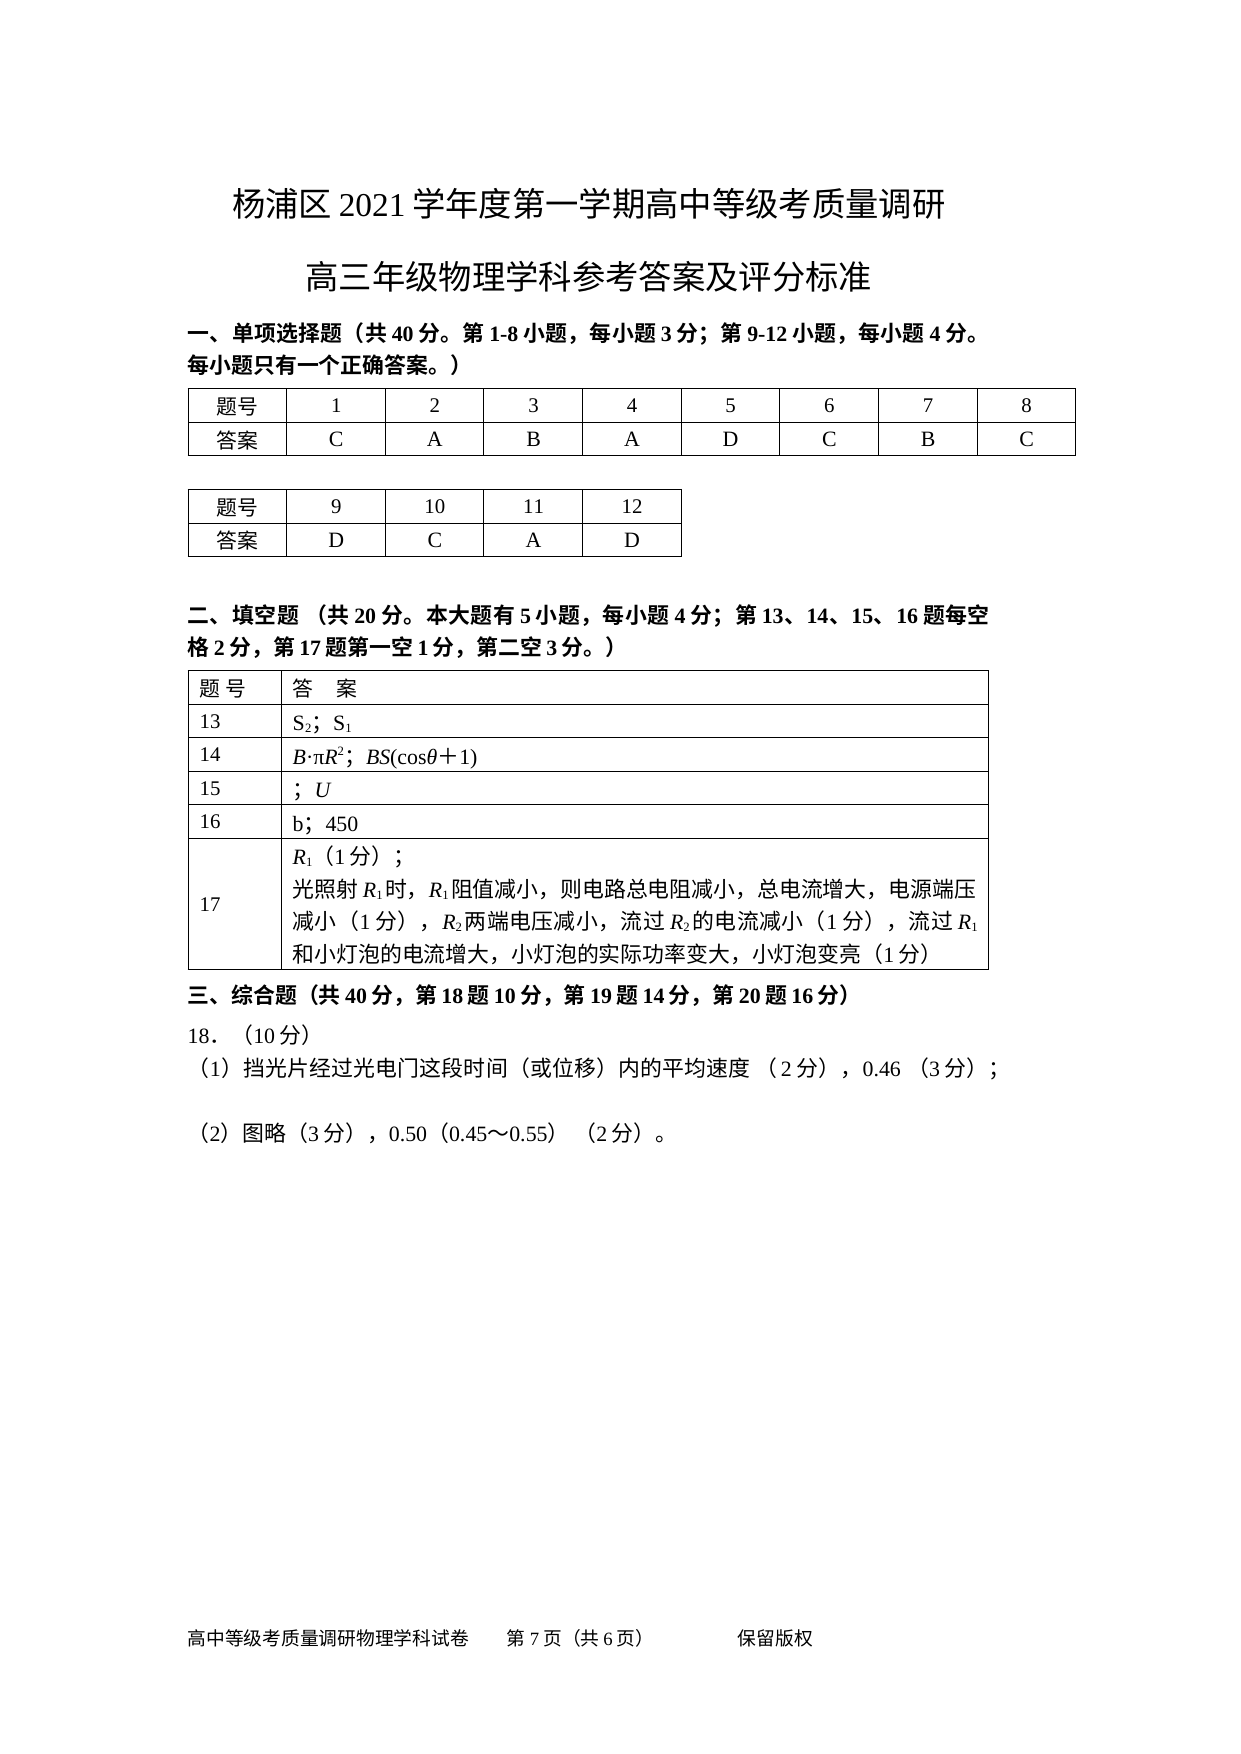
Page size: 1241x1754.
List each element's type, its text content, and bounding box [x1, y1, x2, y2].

table_cell B·πR2；BS(cosθ＋1) [282, 738, 988, 771]
table_cell A [386, 423, 483, 455]
table_header 答 案 [282, 671, 988, 704]
table_header 4 [583, 389, 681, 422]
table_header 2 [386, 389, 483, 422]
table_cell A [484, 524, 582, 556]
table_cell C [978, 423, 1075, 455]
subtitle 二、填空题 （共20分。本大题有5小题，每小题4分；第13、14、15、16题每空格2分，第17题第一空1分，第二空3分。） [187, 597, 989, 662]
table_header 3 [484, 389, 582, 422]
table_header 6 [780, 389, 878, 422]
subtitle 杨浦区2021学年度第一学期高中等级考质量调研 [187, 170, 989, 235]
table_header 题号 [189, 389, 286, 422]
table_cell R1（1分）； 光照射R1时，R1阻值减小，则电路总电阻减小，总电流增大，电源端压减小（1分），R2两端电压减小，流过R2的电流减小（1分），流过R1和小灯泡的电流增大，小灯泡的实际功率变大，小灯泡变亮（1分） [282, 839, 988, 969]
subtitle 高三年级物理学科参考答案及评分标准 [187, 243, 989, 308]
table_header 1 [287, 389, 385, 422]
table_cell B [879, 423, 977, 455]
table_header 5 [682, 389, 779, 422]
table_cell B [484, 423, 582, 455]
subtitle 三、综合题（共40分，第18题10分，第19题14分，第20题16分） [187, 978, 989, 1010]
table_cell 14 [189, 738, 281, 771]
table_cell 13 [189, 705, 281, 737]
table_header 题号 [189, 490, 286, 522]
table_header 11 [484, 490, 582, 522]
table_cell 答案 [189, 423, 286, 455]
table_cell D [287, 524, 385, 556]
table_cell 16 [189, 805, 281, 838]
table_header 题 号 [189, 671, 281, 704]
text （1）挡光片经过光电门这段时间（或位移）内的平均速度 （2分），0.46 （3分）； [187, 1051, 989, 1116]
subtitle 一、单项选择题（共40分。第1-8小题，每小题3分；第9-12小题，每小题4分。每小题只有一个正确答案。） [187, 315, 989, 380]
table_cell C [386, 524, 483, 556]
table_cell C [780, 423, 878, 455]
table_header 7 [879, 389, 977, 422]
table_cell 15 [189, 772, 281, 804]
table_header 9 [287, 490, 385, 522]
table_cell D [682, 423, 779, 455]
table_header 12 [583, 490, 681, 522]
text （2）图略（3分），0.50（0.45～0.55） （2分）。 [187, 1116, 989, 1148]
table_cell A [583, 423, 681, 455]
table_cell S2；S1 [282, 705, 988, 737]
table_cell D [583, 524, 681, 556]
table_cell C [287, 423, 385, 455]
table_cell b；450 [282, 805, 988, 838]
table_cell 答案 [189, 524, 286, 556]
table_header 8 [978, 389, 1075, 422]
table_header 10 [386, 490, 483, 522]
table_cell ；U [282, 772, 988, 804]
text 18．（10分） [187, 1018, 989, 1051]
table_cell 17 [189, 839, 281, 969]
